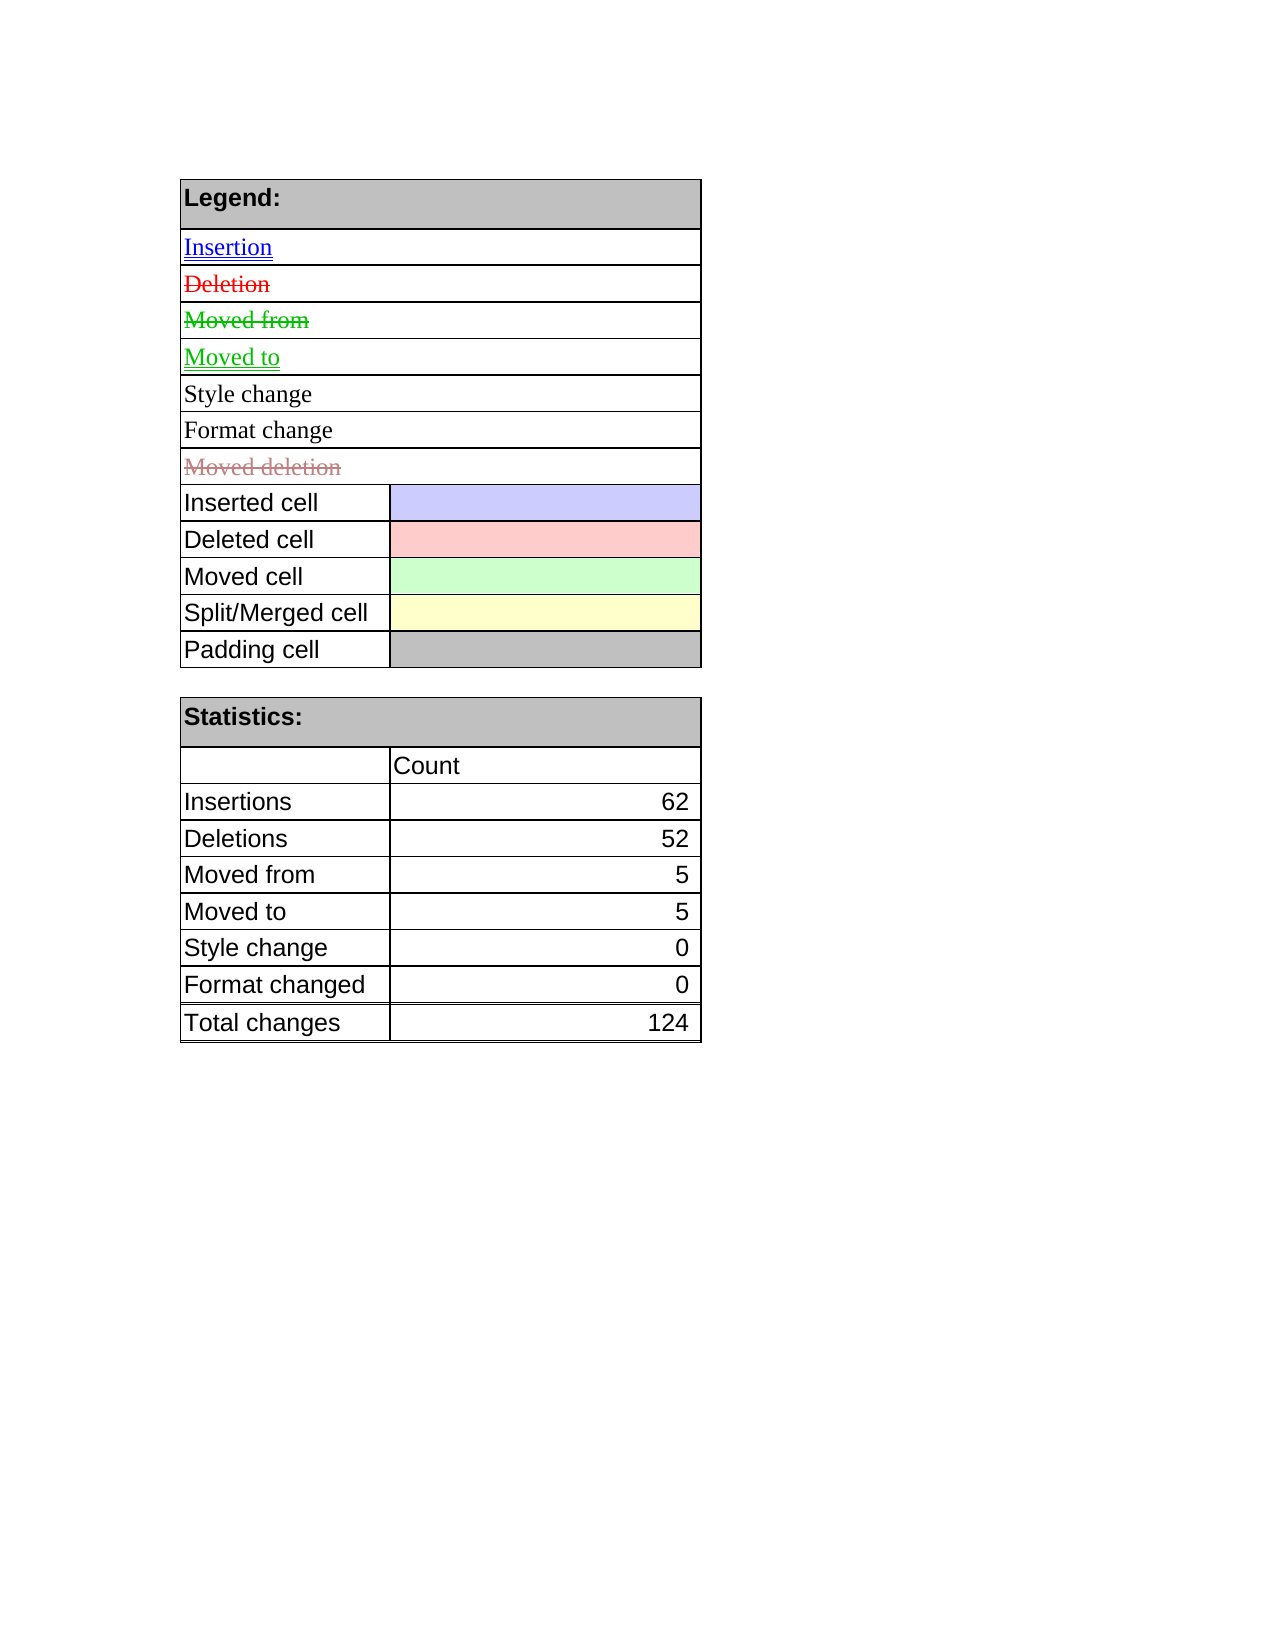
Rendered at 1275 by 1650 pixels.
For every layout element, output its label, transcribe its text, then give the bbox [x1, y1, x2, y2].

table_cell Style change [181, 376, 700, 411]
table_cell Total changes [181, 1005, 389, 1040]
table_cell 5 [391, 894, 700, 929]
table_cell Deletion [181, 266, 700, 301]
table_cell Moved from [181, 857, 389, 892]
table_cell [391, 485, 700, 520]
table_cell Moved from [181, 303, 700, 337]
table_cell Moved to [181, 894, 389, 929]
table_cell Inserted cell [181, 485, 389, 520]
table_cell Insertions [181, 784, 389, 819]
table_cell 5 [391, 857, 700, 892]
table_cell 62 [391, 784, 700, 819]
table_cell Format change [181, 412, 700, 447]
table_cell Deletions [181, 821, 389, 856]
table_cell Deleted cell [181, 522, 389, 557]
table_cell 52 [391, 821, 700, 856]
table_cell 124 [391, 1005, 700, 1040]
table_cell Count [391, 748, 700, 782]
table_cell Split/Merged cell [181, 595, 389, 630]
table_cell Padding cell [181, 632, 389, 667]
table_cell [391, 632, 700, 667]
table_cell Format changed [181, 967, 389, 1002]
table_cell [391, 558, 700, 593]
table_cell Insertion [181, 230, 700, 264]
table_cell Moved deletion [181, 449, 700, 484]
table_cell [391, 595, 700, 630]
table_header Legend: [181, 180, 700, 228]
table_cell [181, 748, 389, 782]
table_cell [391, 522, 700, 557]
table_cell Moved cell [181, 558, 389, 593]
table_cell Style change [181, 930, 389, 965]
table_header Statistics: [181, 698, 700, 746]
table_cell Moved to [181, 339, 700, 374]
table_cell 0 [391, 967, 700, 1002]
table_cell 0 [391, 930, 700, 965]
